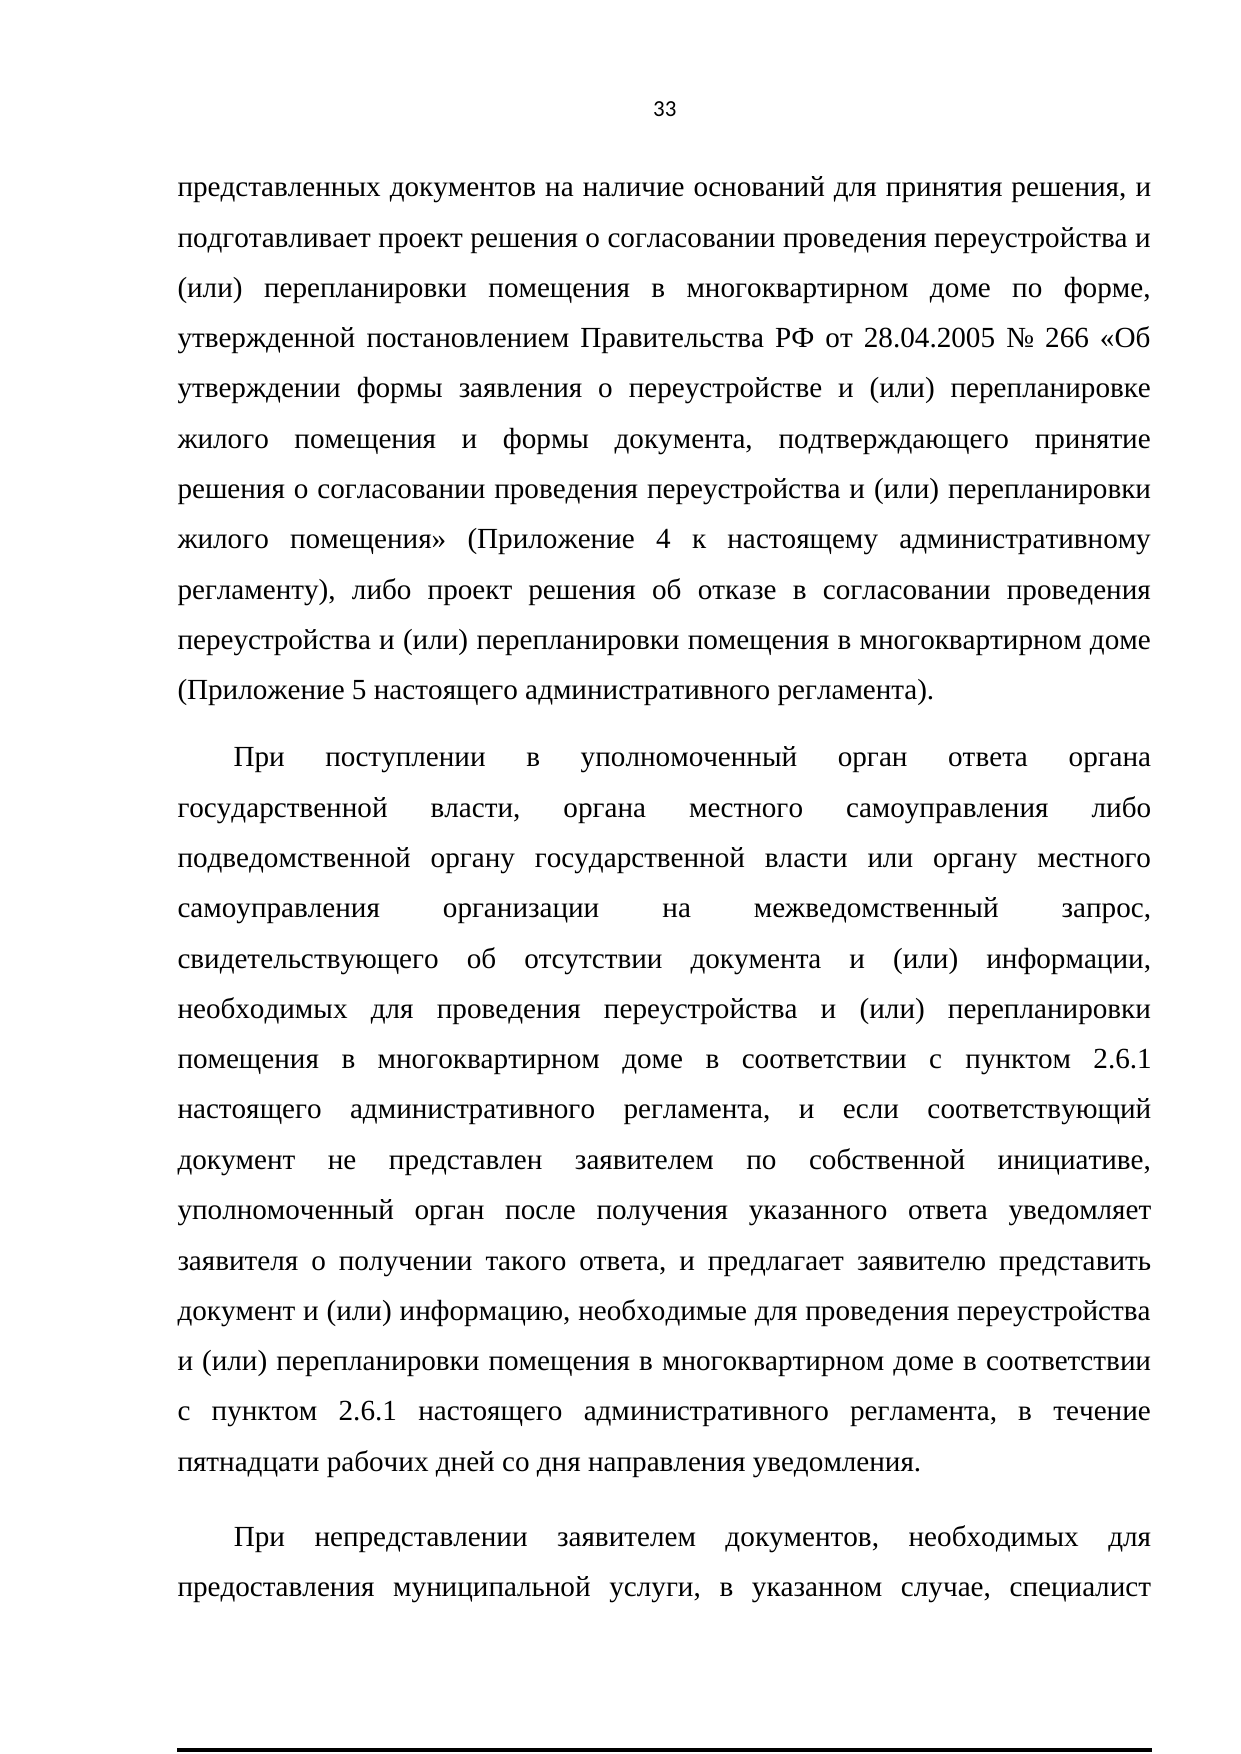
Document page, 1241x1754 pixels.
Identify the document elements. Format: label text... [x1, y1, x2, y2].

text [177, 1519, 1152, 1603]
text При поступлении в уполномоченный орган ответа органа государственной власти, органа местного самоуправления либо подведомственной органу государственной власти или органу местного самоуправления организации на межведомственный запрос, свидетельствующего об отсутствии документа и (или) информации, необходимых для проведения переустройства и (или) перепланировки помещения в многоквартирном доме в соответствии с пунктом 2.6.1 настоящего административного регламента, и если соответствующий документ не представлен заявителем по собственной инициативе, уполномоченный орган после получения указанного ответа уведомляет заявителя о получении такого ответа, и предлагает заявителю представить документ и (или) информацию, необходимые для проведения переустройства и (или) перепланировки помещения в многоквартирном доме в соответствии с пунктом 2.6.1 настоящего административного регламента, в течение пятнадцати рабочих дней со дня направления уведомления. [177, 739, 1152, 1477]
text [177, 169, 1152, 706]
